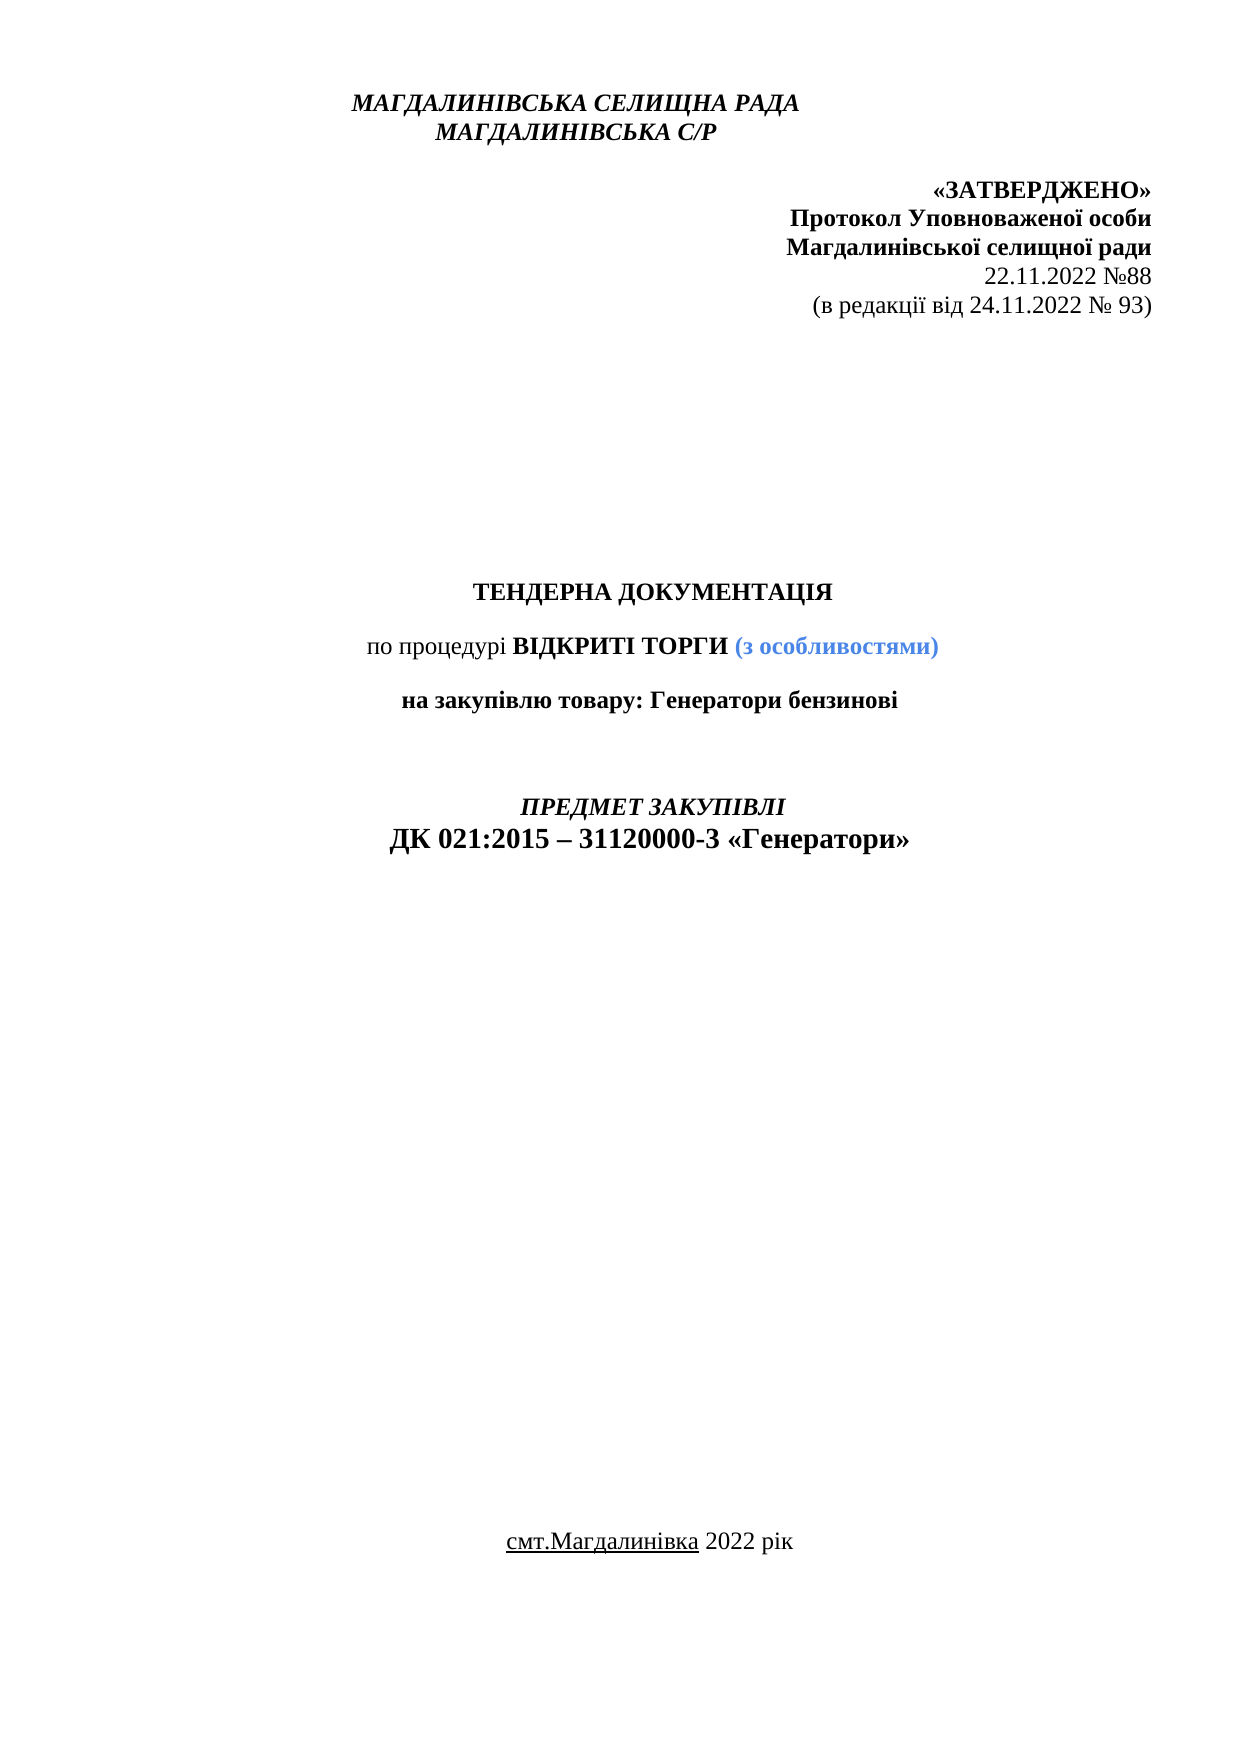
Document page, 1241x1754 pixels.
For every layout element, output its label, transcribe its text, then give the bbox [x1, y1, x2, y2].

text Протокол Уповноваженої особи [0, 203, 1152, 232]
text ПРЕДМЕТ ЗАКУПІВЛІ [148, 792, 1152, 821]
text (в редакції від 24.11.2022 № 93) [148, 290, 1152, 318]
text на закупівлю товару: Генератори бензинові [148, 685, 1152, 713]
text ТЕНДЕРНА ДОКУМЕНТАЦІЯ [148, 577, 1152, 606]
text по процедурі ВІДКРИТІ ТОРГИ (з особливостями) [148, 631, 1152, 660]
text ДК 021:2015 – 31120000-3 «Генератори» [148, 821, 1152, 854]
text «ЗАТВЕРДЖЕНО» [0, 175, 1152, 203]
text 22.11.2022 №88 [148, 261, 1152, 290]
text МАГДАЛИНІВСЬКА СЕЛИЩНА РАДА [0, 88, 1152, 117]
text МАГДАЛИНІВСЬКА С/Р [0, 117, 1152, 146]
text смт.Магдалинівка 2022 рік [148, 1526, 1152, 1555]
text Магдалинівської селищної ради [0, 232, 1152, 261]
